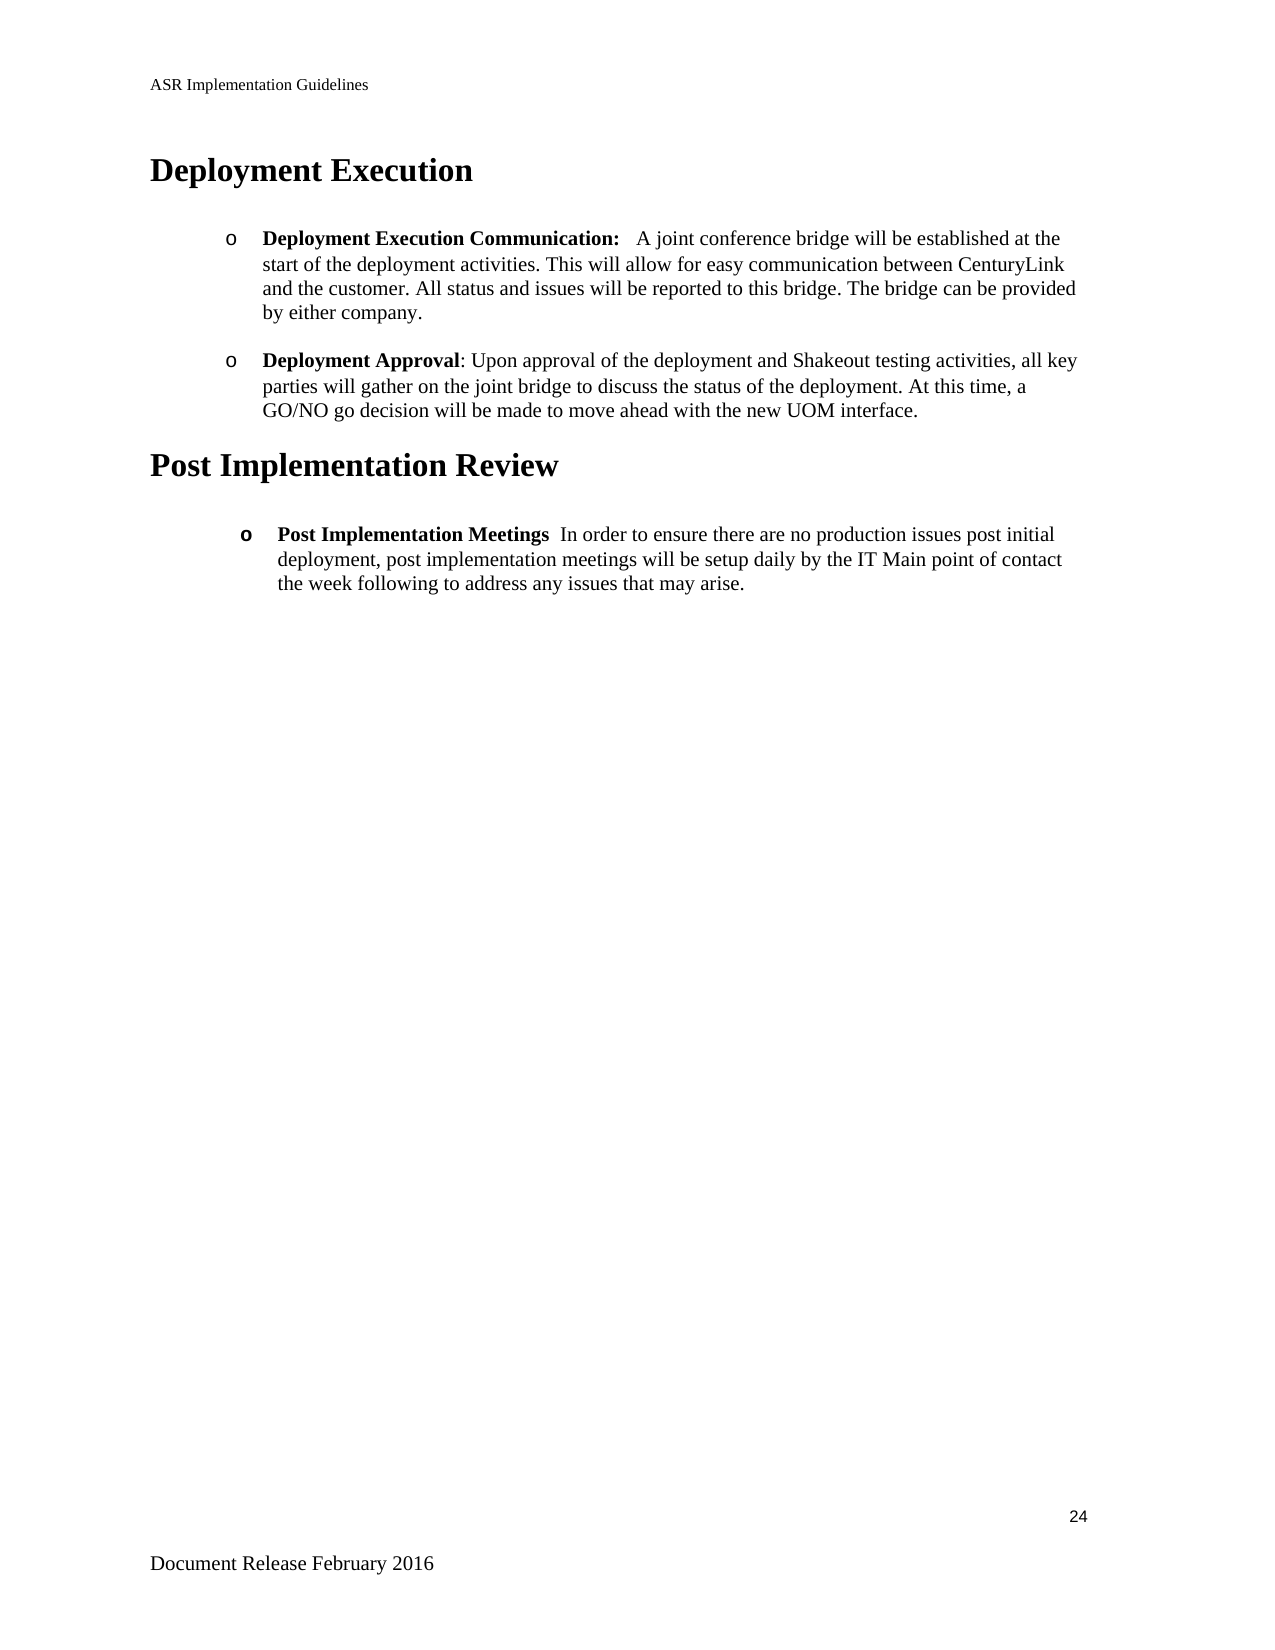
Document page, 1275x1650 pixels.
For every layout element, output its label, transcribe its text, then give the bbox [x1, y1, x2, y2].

list Deployment Execution Communication: A joint conference bridge will be established at the start of the deployment activities. This will allow for easy communication between CenturyLink and the customer. All status and issues will be reported to this bridge. The bridge can be provided by either company. [225, 226, 1087, 324]
subtitle Post Implementation Review [150, 446, 1022, 484]
subtitle Deployment Execution [150, 150, 1022, 188]
list Post Implementation Meetings In order to ensure there are no production issues post initial deployment, post implementation meetings will be setup daily by the IT Main point of contact the week following to address any issues that may arise. [240, 522, 1087, 595]
list Deployment Approval: Upon approval of the deployment and Shakeout testing activities, all key parties will gather on the joint bridge to discuss the status of the deployment. At this time, a GO/NO go decision will be made to move ahead with the new UOM interface. [225, 348, 1087, 422]
